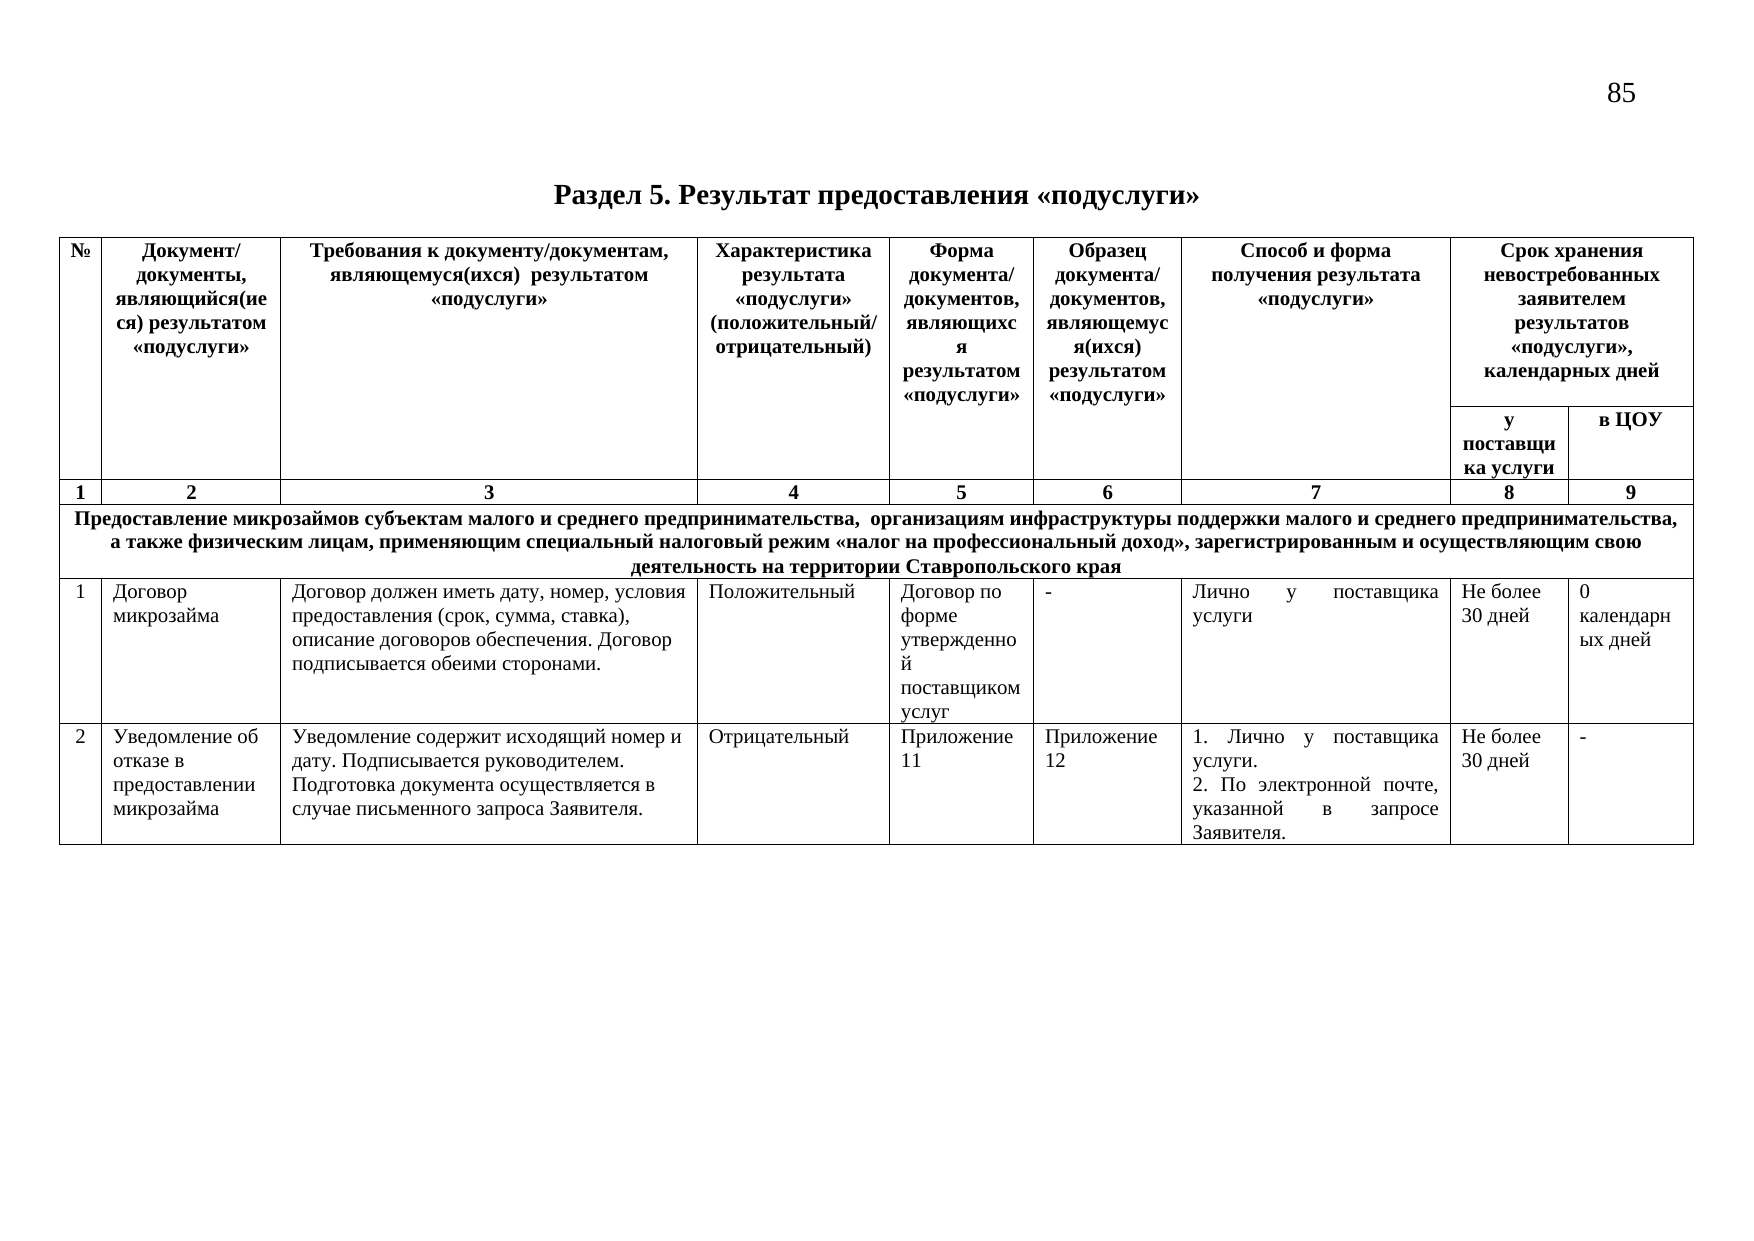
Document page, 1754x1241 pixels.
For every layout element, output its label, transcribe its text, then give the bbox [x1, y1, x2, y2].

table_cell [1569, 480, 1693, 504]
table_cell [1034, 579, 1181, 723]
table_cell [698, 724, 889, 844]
text Раздел 5. Результат предоставления «подуслуги» [118, 177, 1636, 211]
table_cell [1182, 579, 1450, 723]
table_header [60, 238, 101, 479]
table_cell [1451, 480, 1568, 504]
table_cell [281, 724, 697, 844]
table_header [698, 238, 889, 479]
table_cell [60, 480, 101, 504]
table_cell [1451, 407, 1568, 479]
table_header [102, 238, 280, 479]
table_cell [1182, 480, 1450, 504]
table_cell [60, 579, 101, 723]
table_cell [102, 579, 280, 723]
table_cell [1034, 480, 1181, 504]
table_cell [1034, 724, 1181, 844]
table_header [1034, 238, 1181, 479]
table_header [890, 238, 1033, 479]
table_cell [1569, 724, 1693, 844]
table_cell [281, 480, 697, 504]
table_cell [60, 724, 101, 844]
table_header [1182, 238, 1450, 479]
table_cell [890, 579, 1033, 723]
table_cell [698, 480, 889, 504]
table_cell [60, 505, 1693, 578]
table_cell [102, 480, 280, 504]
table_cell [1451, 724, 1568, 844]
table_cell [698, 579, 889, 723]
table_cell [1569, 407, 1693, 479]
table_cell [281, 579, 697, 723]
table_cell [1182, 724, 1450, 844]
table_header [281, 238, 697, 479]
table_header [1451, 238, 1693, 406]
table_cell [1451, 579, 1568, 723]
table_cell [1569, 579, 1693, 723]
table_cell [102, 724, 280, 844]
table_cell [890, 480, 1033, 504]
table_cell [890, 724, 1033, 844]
